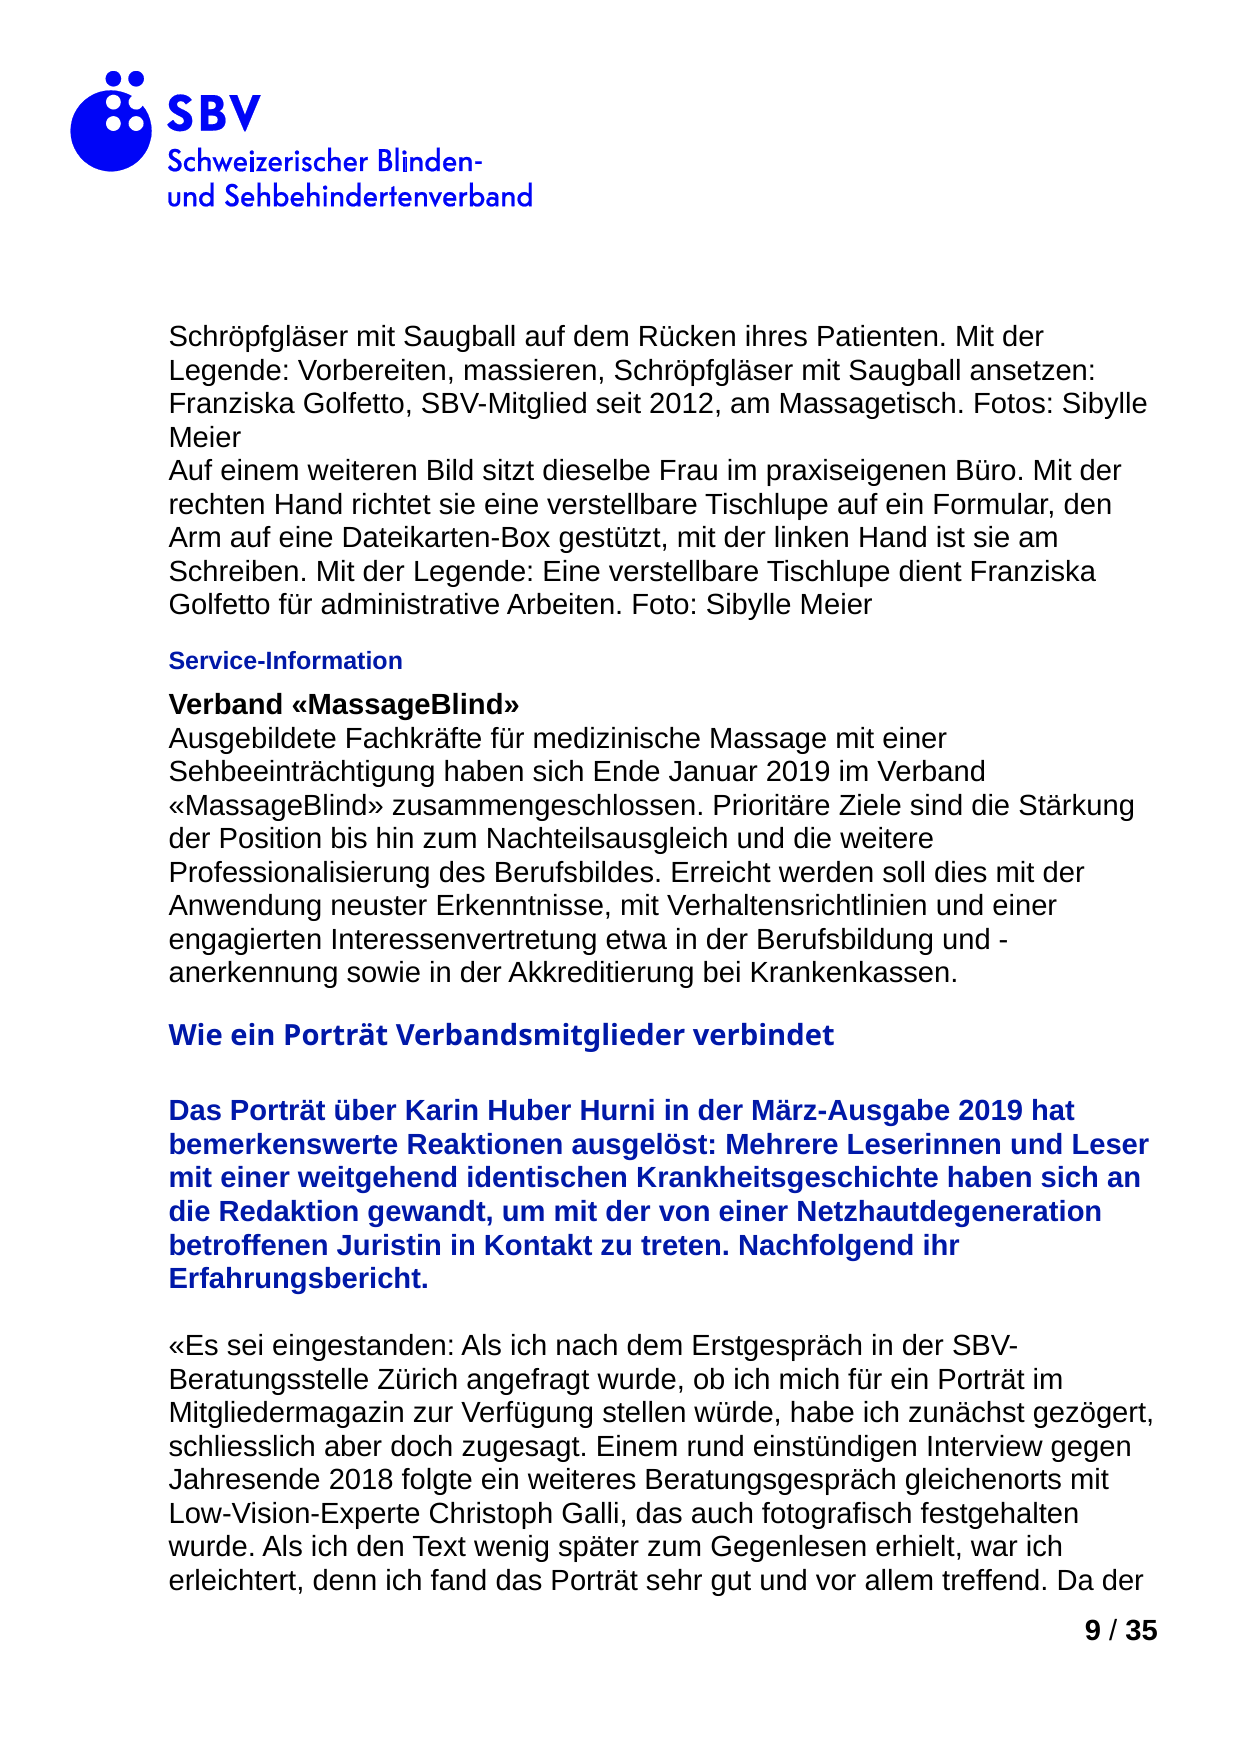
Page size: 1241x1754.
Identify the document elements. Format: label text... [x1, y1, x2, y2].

text Verband «MassageBlind» [168, 687, 1157, 721]
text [168, 319, 1157, 453]
text Ausgebildete Fachkräfte für medizinische Massage mit einer Sehbeeinträchtigung haben sich Ende Januar 2019 im Verband «MassageBlind» zusammengeschlossen. Prioritäre Ziele sind die Stärkung der Position bis hin zum Nachteilsausgleich und die weitere Professionalisierung des Berufsbildes. Erreicht werden soll dies mit der Anwendung neuster Erkenntnisse, mit Verhaltensrichtlinien und einer engagierten Interessenvertretung etwa in der Berufsbildung und -anerkennung sowie in der Akkreditierung bei Krankenkassen. [168, 721, 1157, 989]
subtitle Service-Information [168, 646, 1157, 674]
text Das Porträt über Karin Huber Hurni in der März-Ausgabe 2019 hat bemerkenswerte Reaktionen ausgelöst: Mehrere Leserinnen und Leser mit einer weitgehend identischen Krankheitsgeschichte haben sich an die Redaktion gewandt, um mit der von einer Netzhautdegeneration betroffenen Juristin in Kontakt zu treten. Nachfolgend ihr Erfahrungsbericht. [168, 1093, 1157, 1295]
subtitle Wie ein Porträt Verbandsmitglieder verbindet [168, 1014, 1157, 1054]
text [168, 1328, 1157, 1597]
text Auf einem weiteren Bild sitzt dieselbe Frau im praxiseigenen Büro. Mit der rechten Hand richtet sie eine verstellbare Tischlupe auf ein Formular, den Arm auf eine Dateikarten-Box gestützt, mit der linken Hand ist sie am Schreiben. Mit der Legende: Eine verstellbare Tischlupe dient Franziska Golfetto für administrative Arbeiten. Foto: Sibylle Meier [168, 453, 1157, 621]
